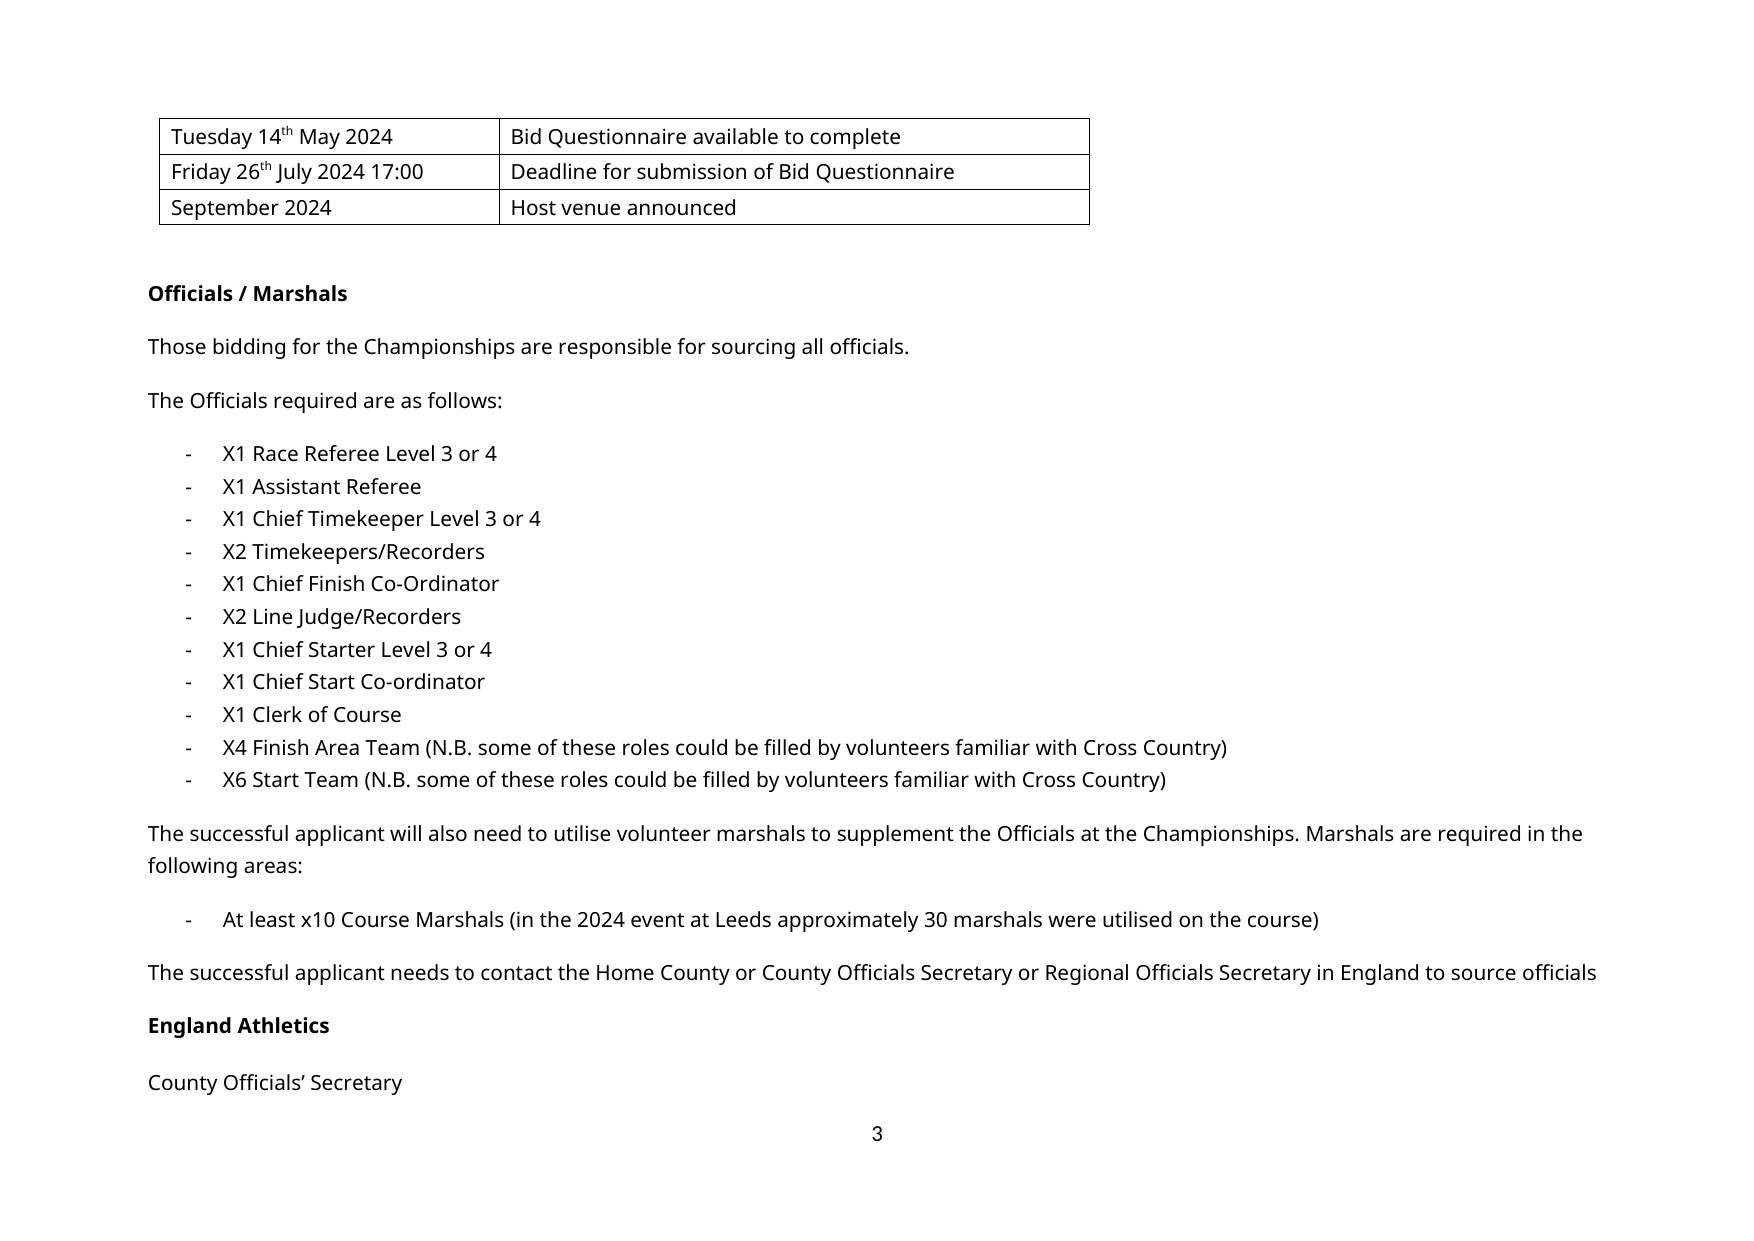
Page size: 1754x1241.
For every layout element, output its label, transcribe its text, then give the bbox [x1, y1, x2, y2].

table_cell Friday 26th July 2024 17:00 [160, 155, 499, 189]
text England Athletics [148, 1012, 1606, 1040]
table_header Tuesday 14th May 2024 [160, 119, 499, 153]
list X2 Line Judge/Recorders [185, 602, 1606, 631]
list X1 Race Referee Level 3 or 4 [185, 439, 1606, 468]
list X2 Timekeepers/Recorders [185, 537, 1606, 565]
list X6 Start Team (N.B. some of these roles could be filled by volunteers familiar with Cross Country) [185, 765, 1606, 794]
table_cell Deadline for submission of Bid Questionnaire [500, 155, 1089, 189]
text County Officials’ Secretary [148, 1068, 1606, 1097]
list X1 Chief Starter Level 3 or 4 [185, 635, 1606, 663]
table_header Bid Questionnaire available to complete [500, 119, 1089, 153]
list X1 Assistant Referee [185, 472, 1606, 500]
list X1 Clerk of Course [185, 700, 1606, 728]
list X1 Chief Finish Co-Ordinator [185, 569, 1606, 598]
text The successful applicant will also need to utilise volunteer marshals to supplement the Officials at the Championships. Marshals are required in the following areas: [148, 819, 1606, 880]
list X4 Finish Area Team (N.B. some of these roles could be filled by volunteers familiar with Cross Country) [185, 733, 1606, 761]
text The Officials required are as follows: [148, 386, 1606, 414]
text The successful applicant needs to contact the Home County or County Officials Secretary or Regional Officials Secretary in England to source officials [148, 958, 1606, 987]
text Officials / Marshals [148, 279, 1606, 307]
text Those bidding for the Championships are responsible for sourcing all officials. [148, 332, 1606, 361]
list X1 Chief Timekeeper Level 3 or 4 [185, 504, 1606, 533]
table_cell September 2024 [160, 190, 499, 224]
table_cell Host venue announced [500, 190, 1089, 224]
list At least x10 Course Marshals (in the 2024 event at Leeds approximately 30 marshals were utilised on the course) [185, 905, 1606, 933]
list X1 Chief Start Co-ordinator [185, 667, 1606, 696]
